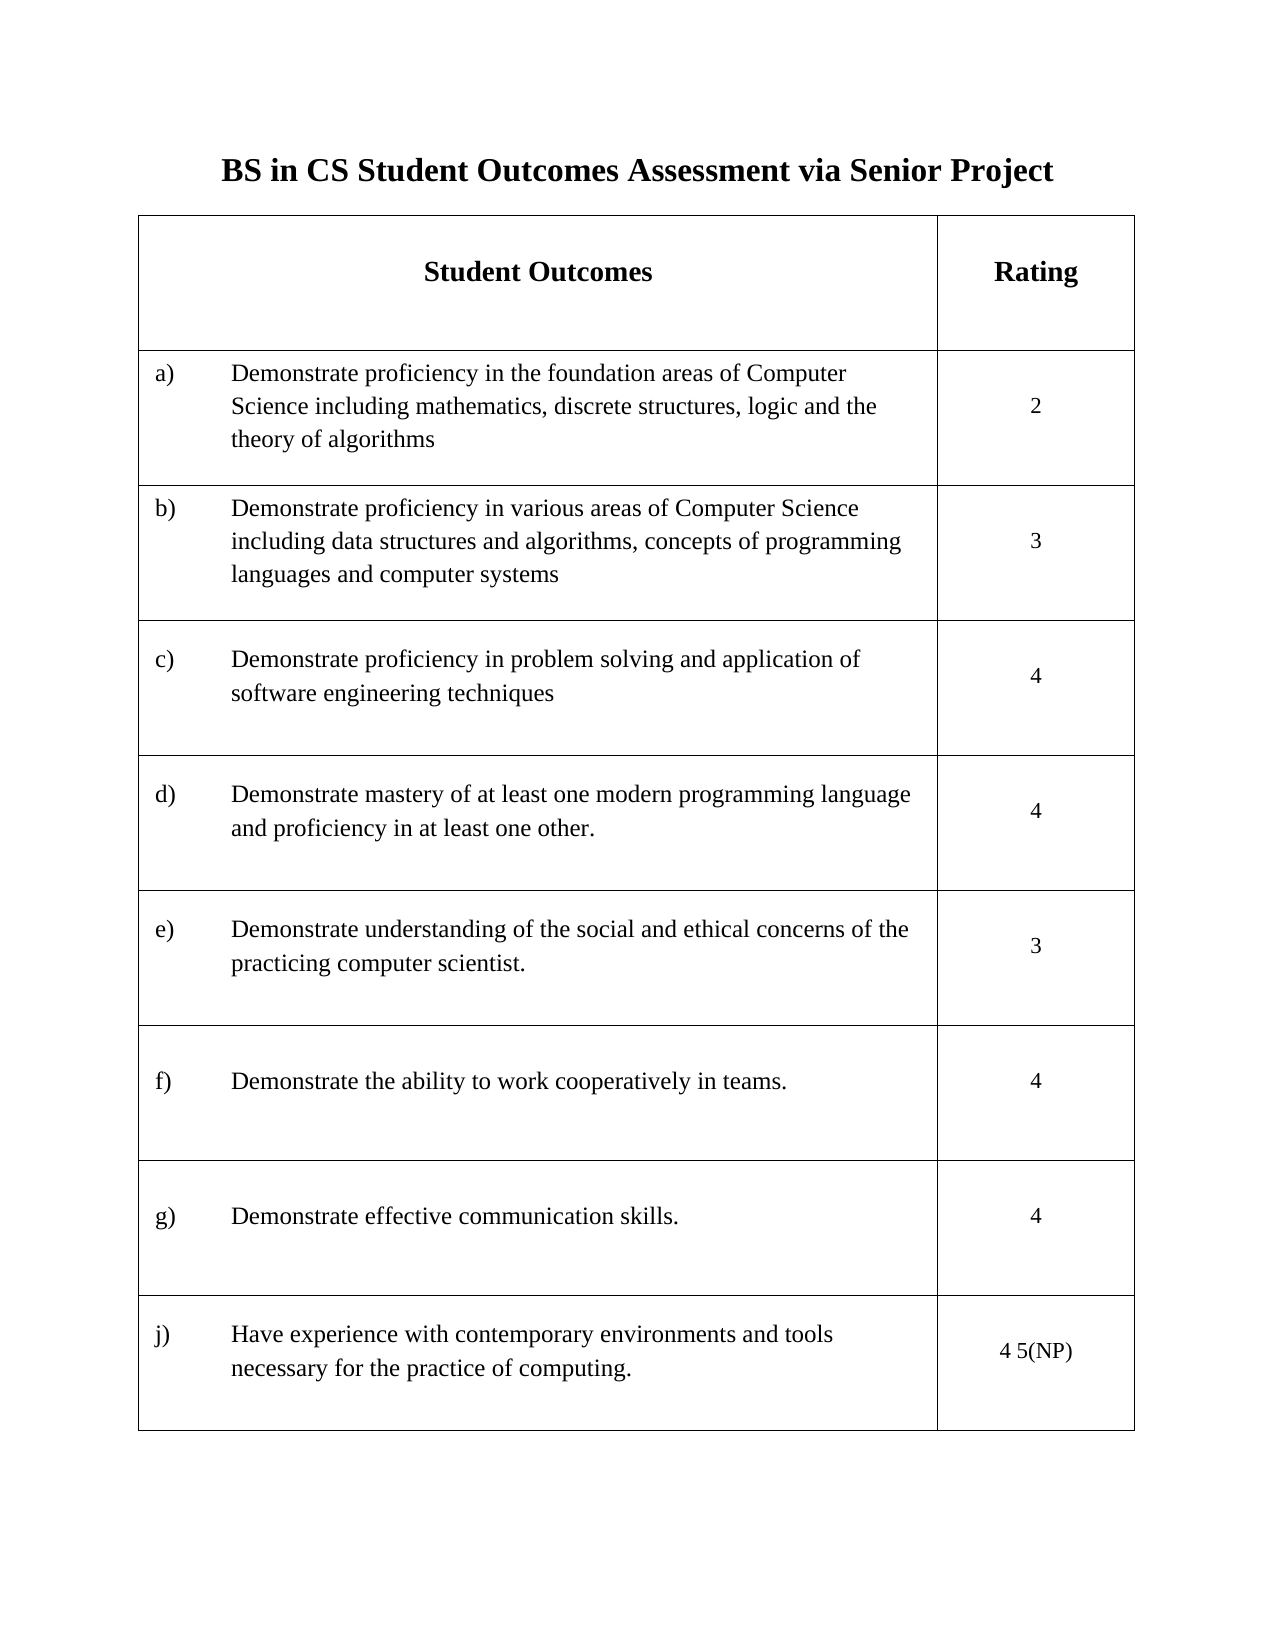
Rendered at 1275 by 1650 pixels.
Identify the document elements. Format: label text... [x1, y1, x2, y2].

table_cell [139, 891, 937, 1025]
table_cell [139, 351, 937, 485]
table_cell [139, 756, 937, 890]
table_cell 3 [938, 891, 1134, 1025]
table_cell [139, 1026, 937, 1160]
table_cell 4 [938, 1161, 1134, 1295]
text BS in CS Student Outcomes Assessment via Senior Project [150, 150, 1125, 188]
table_cell 4 [938, 621, 1134, 755]
table_cell 4 [938, 756, 1134, 890]
table_cell 4 [938, 1026, 1134, 1160]
table_header Student Outcomes [139, 216, 937, 350]
table_cell [139, 1296, 937, 1430]
table_cell [139, 486, 937, 620]
table_cell 3 [938, 486, 1134, 620]
table_cell [139, 1161, 937, 1295]
table_cell [139, 621, 937, 755]
table_cell 2 [938, 351, 1134, 485]
table_header Rating [938, 216, 1134, 350]
table_cell 4 5(NP) [938, 1296, 1134, 1430]
